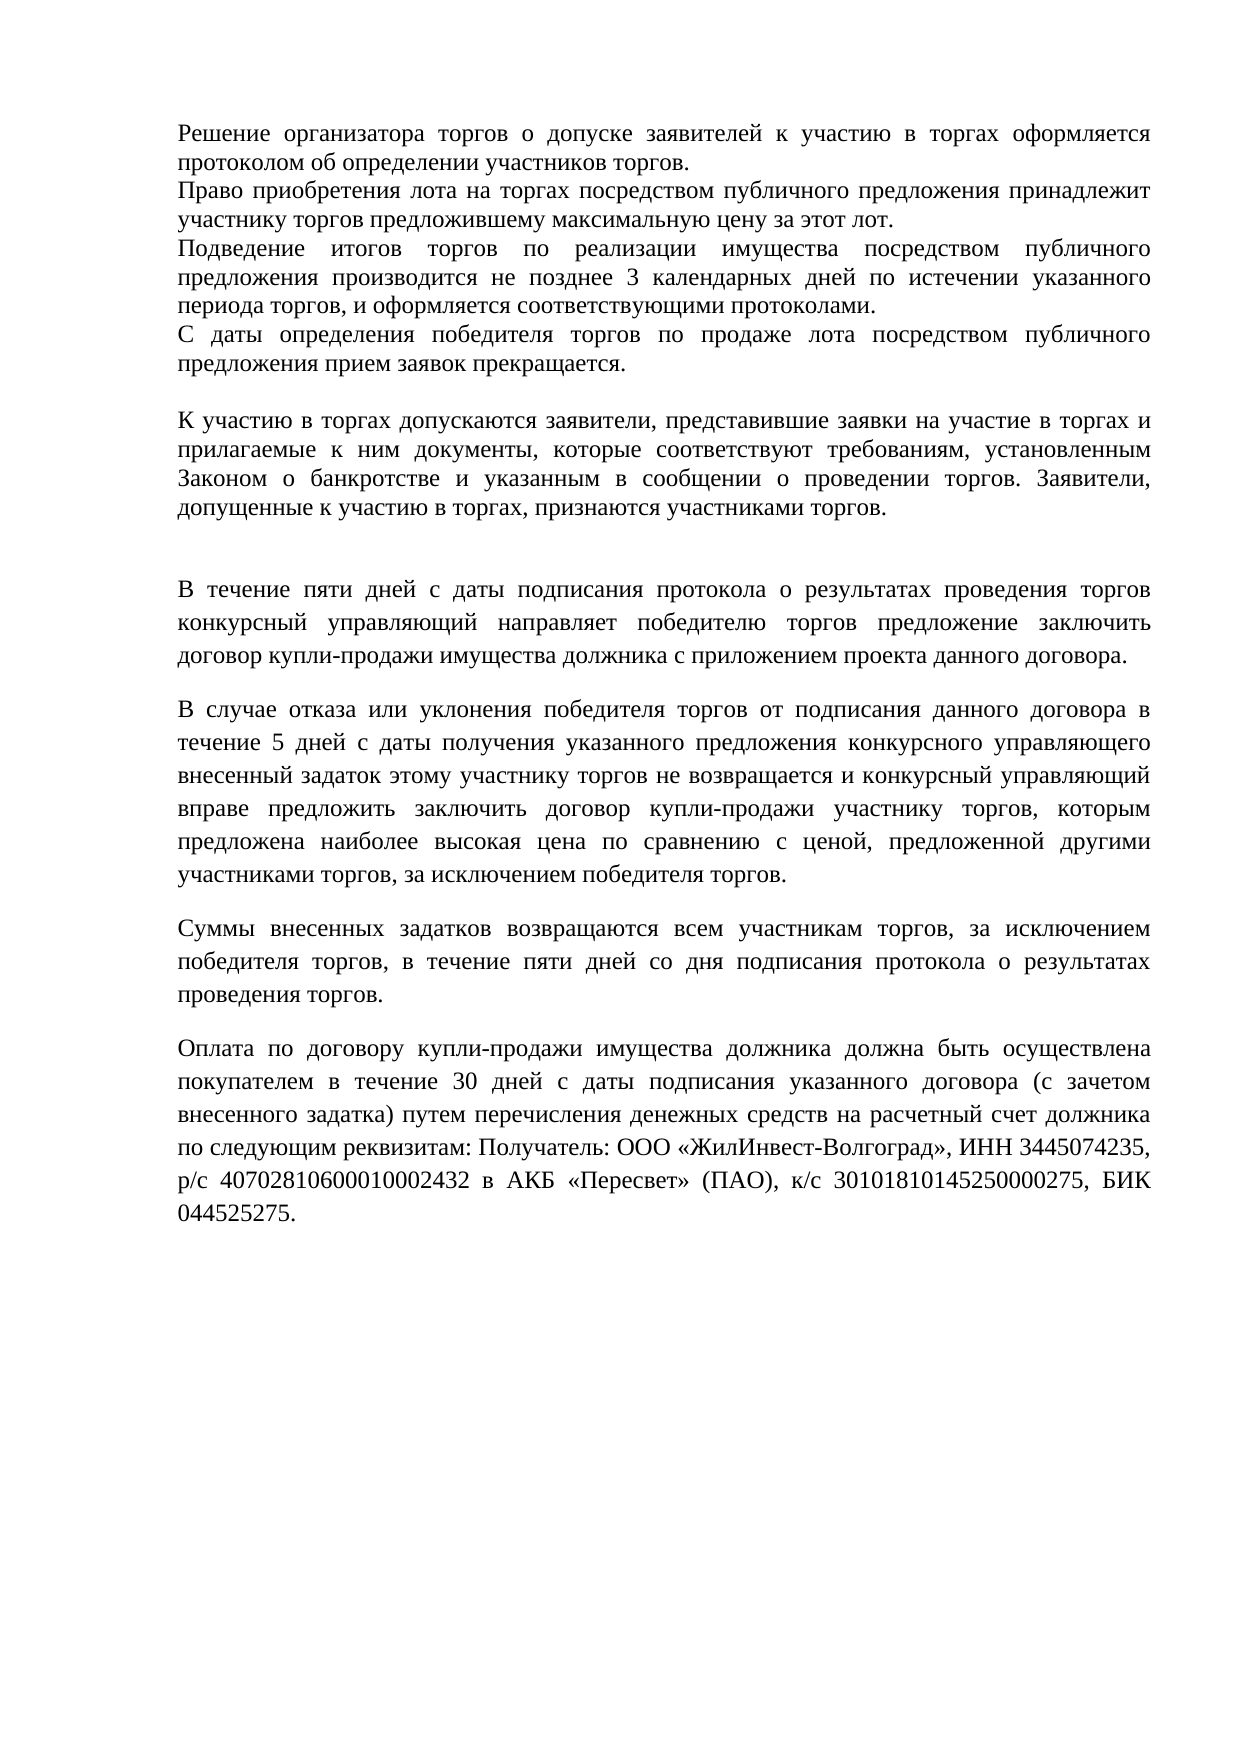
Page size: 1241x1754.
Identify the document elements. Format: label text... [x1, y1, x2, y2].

text Подведение итогов торгов по реализации имущества посредством публичного предложения производится не позднее 3 календарных дней по истечении указанного периода торгов, и оформляется соответствующими протоколами. [177, 233, 1152, 319]
text Решение организатора торгов о допуске заявителей к участию в торгах оформляется протоколом об определении участников торгов. [177, 118, 1152, 176]
text Право приобретения лота на торгах посредством публичного предложения принадлежит участнику торгов предложившему максимальную цену за этот лот. [177, 176, 1152, 233]
text В течение пяти дней с даты подписания протокола о результатах проведения торгов конкурсный управляющий направляет победителю торгов предложение заключить договор купли-продажи имущества должника с приложением проекта данного договора. [177, 574, 1152, 669]
text Суммы внесенных задатков возвращаются всем участникам торгов, за исключением победителя торгов, в течение пяти дней со дня подписания протокола о результатах проведения торгов. [177, 913, 1152, 1008]
text С даты определения победителя торгов по продаже лота посредством публичного предложения прием заявок прекращается. [177, 319, 1152, 377]
text Оплата по договору купли-продажи имущества должника должна быть осуществлена покупателем в течение 30 дней с даты подписания указанного договора (с зачетом внесенного задатка) путем перечисления денежных средств на расчетный счет должника по следующим реквизитам: Получатель: ООО «ЖилИнвест-Волгоград», ИНН 3445074235, р/с 40702810600010002432 в АКБ «Пересвет» (ПАО), к/с 30101810145250000275, БИК 044525275. [177, 1033, 1152, 1227]
text К участию в торгах допускаются заявители, представившие заявки на участие в торгах и прилагаемые к ним документы, которые соответствуют требованиям, установленным Законом о банкротстве и указанным в сообщении о проведении торгов. Заявители, допущенные к участию в торгах, признаются участниками торгов. [177, 406, 1152, 521]
text В случае отказа или уклонения победителя торгов от подписания данного договора в течение 5 дней с даты получения указанного предложения конкурсного управляющего внесенный задаток этому участнику торгов не возвращается и конкурсный управляющий вправе предложить заключить договор купли-продажи участнику торгов, которым предложена наиболее высокая цена по сравнению с ценой, предложенной другими участниками торгов, за исключением победителя торгов. [177, 694, 1152, 888]
